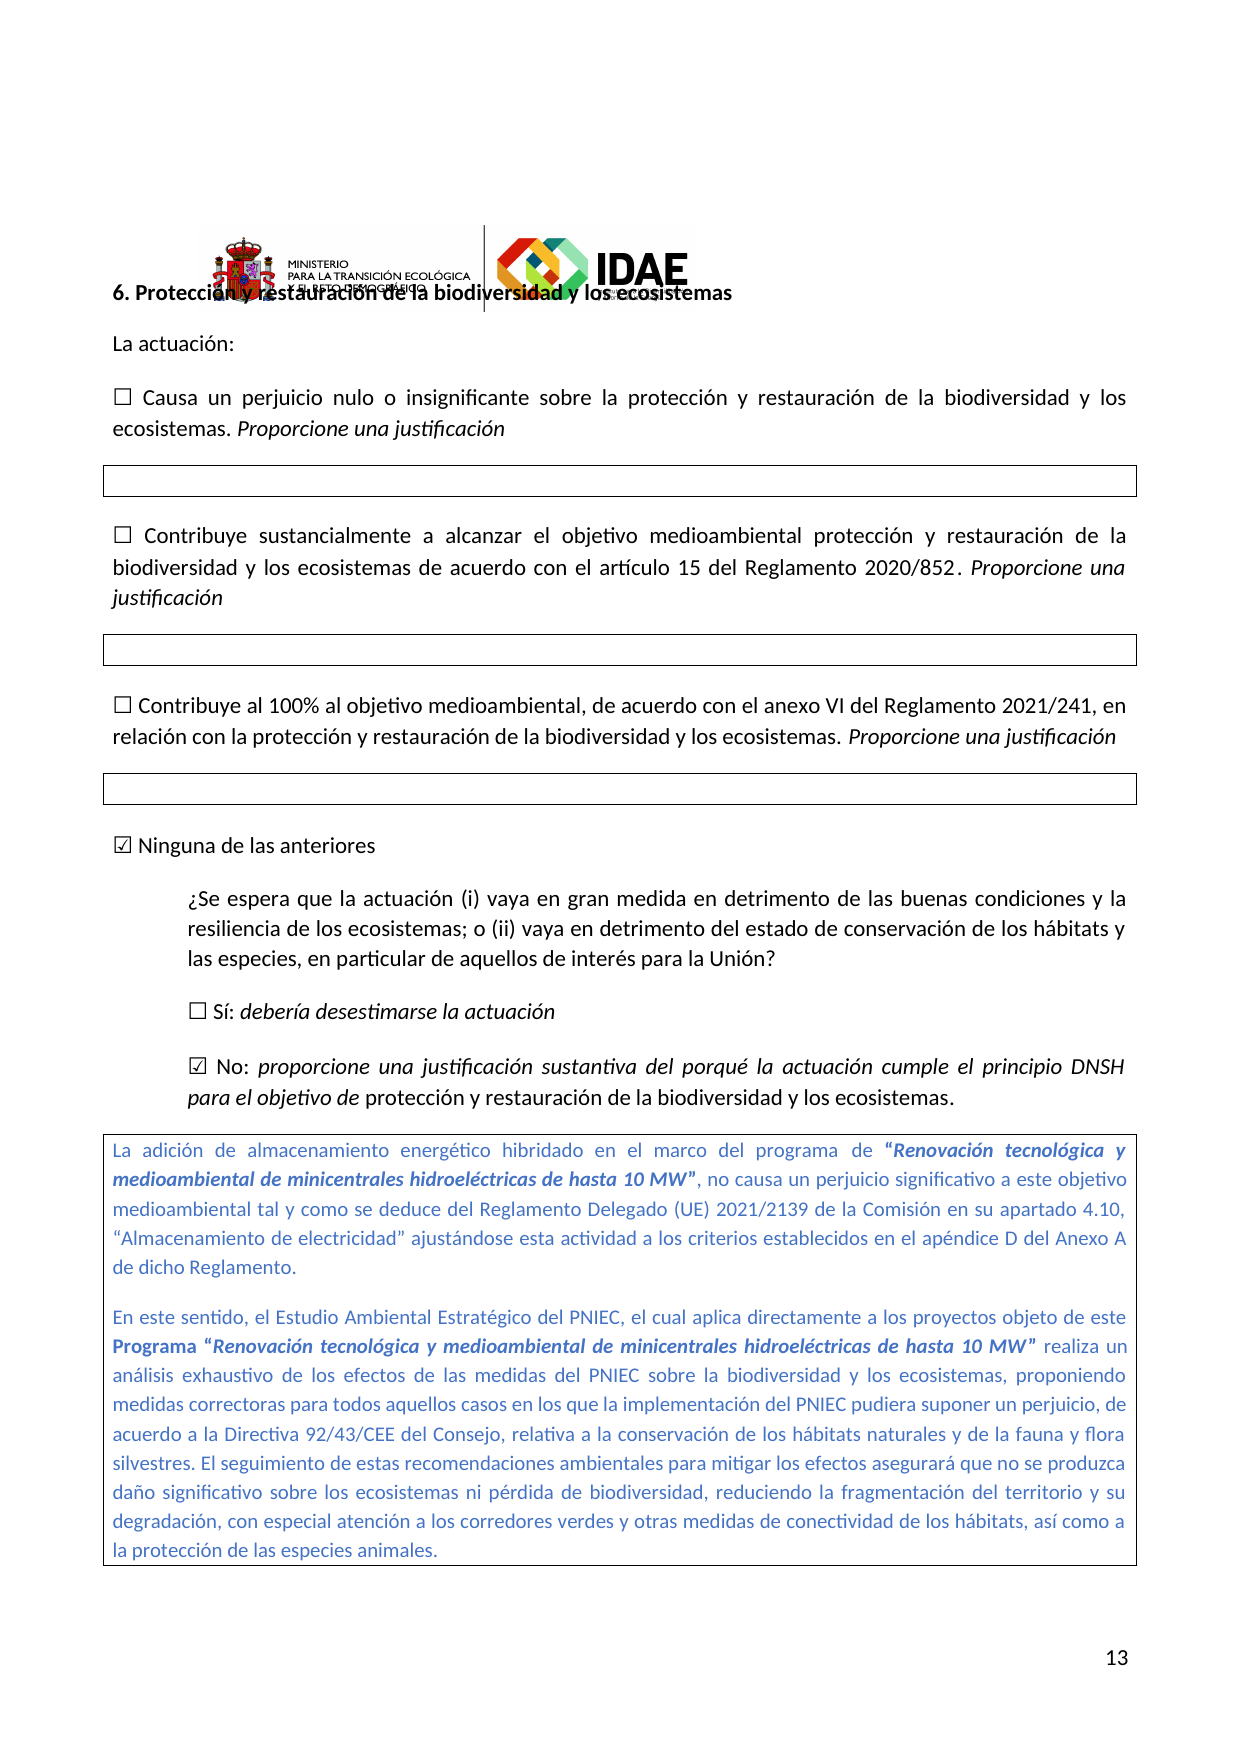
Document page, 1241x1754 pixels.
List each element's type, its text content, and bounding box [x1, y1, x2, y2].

text ☑ No: proporcione una justificación sustantiva del porqué la actuación cumple el principio DNSH para el objetivo de protección y restauración de la biodiversidad y los ecosistemas. [187, 1050, 1128, 1111]
text En este sentido, el Estudio Ambiental Estratégico del PNIEC, el cual aplica directamente a los proyectos objeto de este Programa “Renovación tecnológica y medioambiental de minicentrales hidroeléctricas de hasta 10 MW” realiza un análisis exhaustivo de los efectos de las medidas del PNIEC sobre la biodiversidad y los ecosistemas, proponiendo medidas correctoras para todos aquellos casos en los que la implementación del PNIEC pudiera suponer un perjuicio, de acuerdo a la Directiva 92/43/CEE del Consejo, relativa a la conservación de los hábitats naturales y de la fauna y flora silvestres. El seguimiento de estas recomendaciones ambientales para mitigar los efectos asegurará que no se produzca daño significativo sobre los ecosistemas ni pérdida de biodiversidad, reduciendo la fragmentación del territorio y su degradación, con especial atención a los corredores verdes y otras medidas de conectividad de los hábitats, así como a la protección de las especies animales. [104, 1301, 1136, 1565]
text ☐ Contribuye sustancialmente a alcanzar el objetivo medioambiental protección y restauración de la biodiversidad y los ecosistemas de acuerdo con el artículo 15 del Reglamento 2020/852. Proporcione una justificación [112, 519, 1128, 611]
text 6. Protección y restauración de la biodiversidad y los ecosistemas [700, 278, 1128, 306]
text ☐ Causa un perjuicio nulo o insignificante sobre la protección y restauración de la biodiversidad y los ecosistemas. Proporcione una justificación [112, 380, 1128, 442]
text ☐ Contribuye al 100% al objetivo medioambiental, de acuerdo con el anexo VI del Reglamento 2021/241, en relación con la protección y restauración de la biodiversidad y los ecosistemas. Proporcione una justificación [112, 688, 1128, 750]
text ☑ Ninguna de las anteriores [112, 829, 1128, 861]
text ¿Se espera que la actuación (i) vaya en gran medida en detrimento de las buenas condiciones y la resiliencia de los ecosistemas; o (ii) vaya en detrimento del estado de conservación de los hábitats y las especies, en particular de aquellos de interés para la Unión? [187, 884, 1128, 972]
text La adición de almacenamiento energético hibridado en el marco del programa de “Renovación tecnológica y medioambiental de minicentrales hidroeléctricas de hasta 10 MW”, no causa un perjuicio significativo a este objetivo medioambiental tal y como se deduce del Reglamento Delegado (UE) 2021/2139 de la Comisión en su apartado 4.10, “Almacenamiento de electricidad” ajustándose esta actividad a los criterios establecidos en el apéndice D del Anexo A de dicho Reglamento. [104, 1135, 1136, 1279]
text La actuación: [112, 329, 1128, 357]
text ☐ Sí: debería desestimarse la actuación [187, 995, 1128, 1027]
